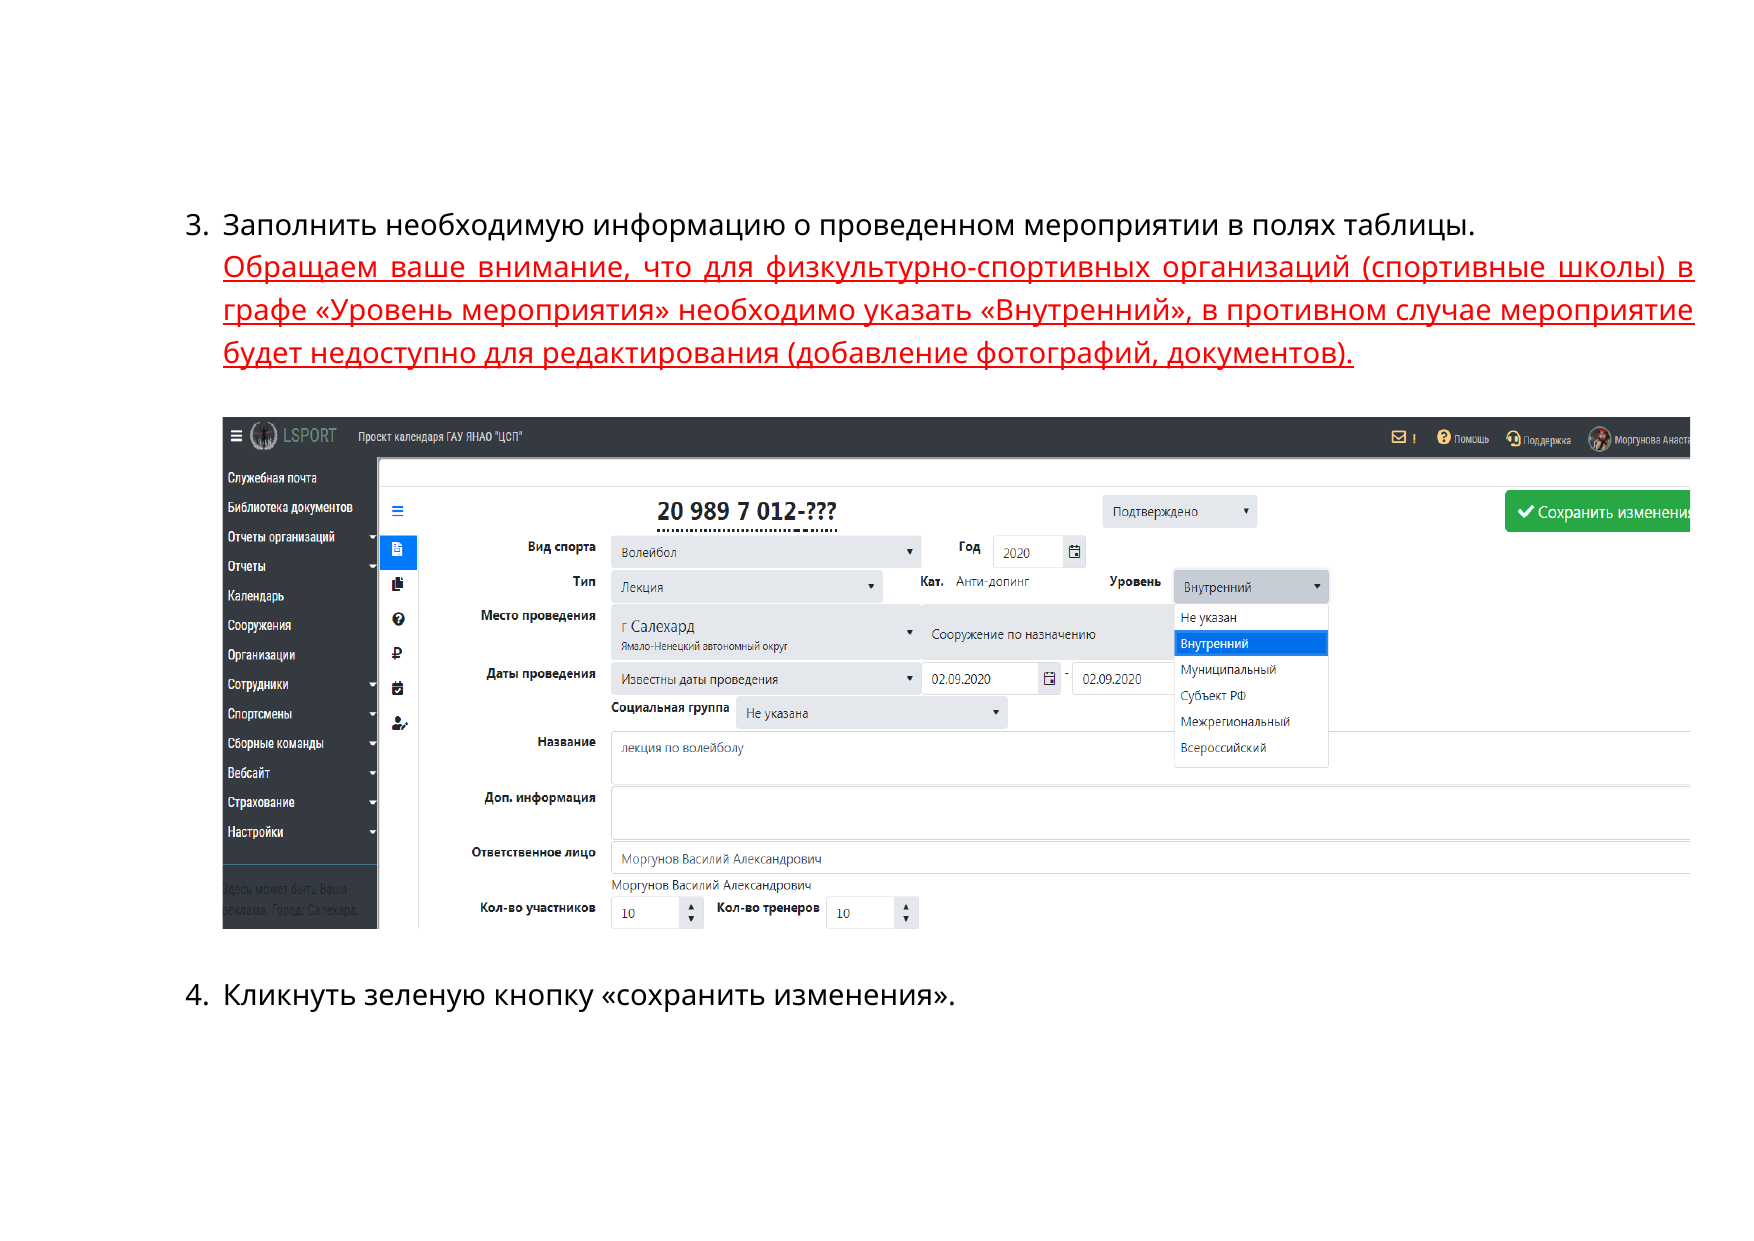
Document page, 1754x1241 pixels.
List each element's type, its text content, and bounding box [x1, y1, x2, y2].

picture [222, 417, 1691, 929]
list Обращаем ваше внимание, что для физкультурно-спортивных организаций (спортивные школы) в графе «Уровень мероприятия» необходимо указать «Внутренний», в противном случае мероприятие будет недоступно для редактирования (добавление фотографий, документов). [223, 325, 1695, 372]
list Кликнуть зеленую кнопку «сохранить изменения». [185, 974, 1695, 1013]
list Обращаем ваше внимание, что для физкультурно-спортивных организаций (спортивные школы) в графе «Уровень мероприятия» необходимо указать «Внутренний», в противном случае мероприятие будет недоступно для редактирования (добавление фотографий, документов). [223, 247, 1695, 280]
list Заполнить необходимую информацию о проведенном мероприятии в полях таблицы. [185, 204, 1695, 243]
list Обращаем ваше внимание, что для физкультурно-спортивных организаций (спортивные школы) в графе «Уровень мероприятия» необходимо указать «Внутренний», в противном случае мероприятие будет недоступно для редактирования (добавление фотографий, документов). [223, 282, 1695, 323]
